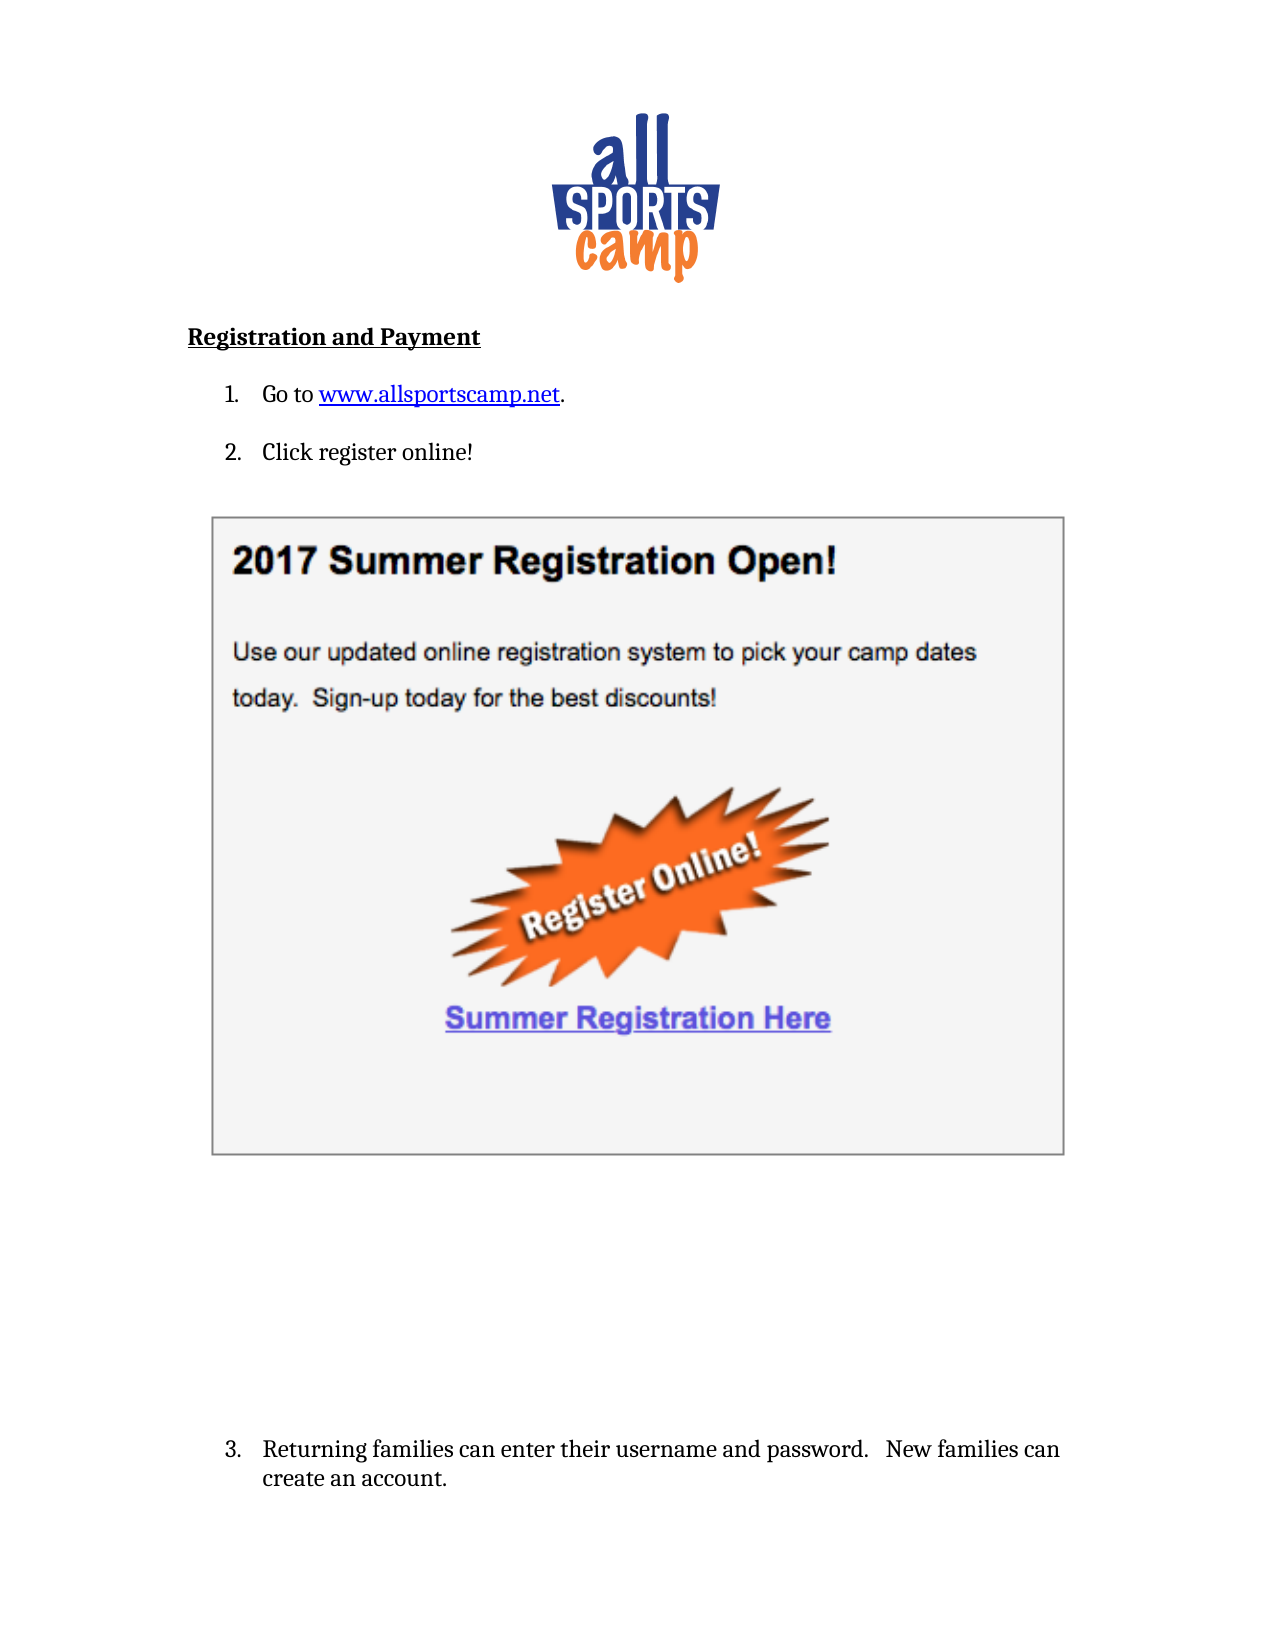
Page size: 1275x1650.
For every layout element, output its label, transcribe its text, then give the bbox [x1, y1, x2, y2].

list Click register online! [225, 437, 1087, 466]
picture [525, 93, 757, 326]
list Returning families can enter their username and password. New families can create an account. [225, 1435, 1087, 1493]
picture [187, 495, 1088, 1177]
list Go to www.allsportscamp.net. [225, 380, 1087, 409]
text Registration and Payment [187, 322, 1087, 351]
